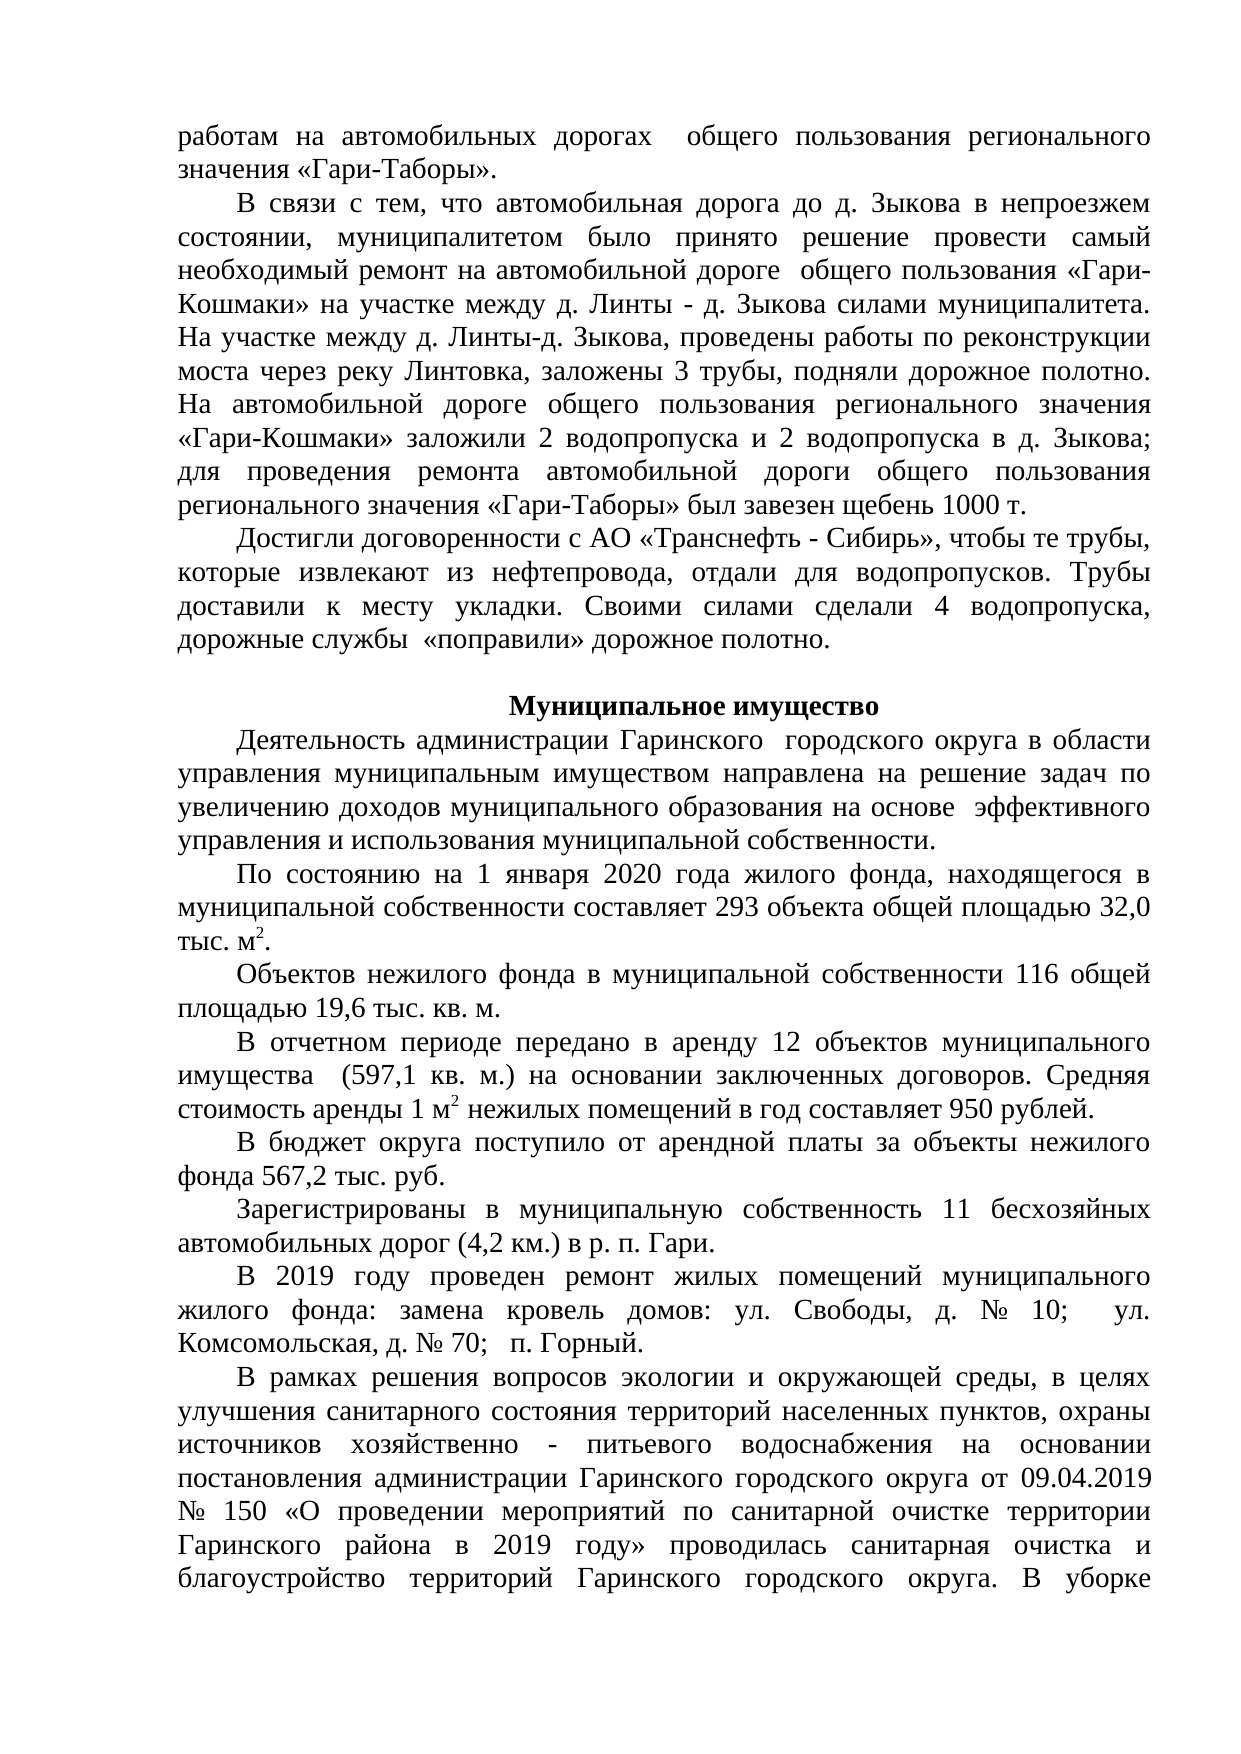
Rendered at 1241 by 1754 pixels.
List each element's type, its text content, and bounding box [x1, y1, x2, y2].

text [177, 118, 1152, 185]
text В 2019 году проведен ремонт жилых помещений муниципального жилого фонда: замена кровель домов: ул. Свободы, д. № 10; ул. Комсомольская, д. № 70; п. Горный. [177, 1258, 1152, 1359]
text Деятельность администрации Гаринского городского округа в области управления муниципальным имуществом направлена на решение задач по увеличению доходов муниципального образования на основе эффективного управления и использования муниципальной собственности. [177, 722, 1152, 856]
text Объектов нежилого фонда в муниципальной собственности 116 общей площадью 19,6 тыс. кв. м. [177, 957, 1152, 1024]
text В бюджет округа поступило от арендной платы за объекты нежилого фонда 567,2 тыс. руб. [177, 1124, 1152, 1191]
text В связи с тем, что автомобильная дорога до д. Зыкова в непроезжем состоянии, муниципалитетом было принято решение провести самый необходимый ремонт на автомобильной дороге общего пользования «Гари-Кошмаки» на участке между д. Линты - д. Зыкова силами муниципалитета. На участке между д. Линты-д. Зыкова, проведены работы по реконструкции моста через реку Линтовка, заложены 3 трубы, подняли дорожное полотно. На автомобильной дороге общего пользования регионального значения «Гари-Кошмаки» заложили 2 водопропуска и 2 водопропуска в д. Зыкова; для проведения ремонта автомобильной дороги общего пользования регионального значения «Гари-Таборы» был завезен щебень 1000 т. [177, 185, 1152, 521]
text По состоянию на 1 января 2020 года жилого фонда, находящегося в муниципальной собственности составляет 293 объекта общей площадью 32,0 тыс. м2. [177, 856, 1152, 957]
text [177, 1359, 1152, 1594]
text Зарегистрированы в муниципальную собственность 11 бесхозяйных автомобильных дорог (4,2 км.) в р. п. Гари. [177, 1191, 1152, 1258]
text Достигли договоренности с АО «Транснефть - Сибирь», чтобы те трубы, которые извлекают из нефтепровода, отдали для водопропусков. Трубы доставили к месту укладки. Своими силами сделали 4 водопропуска, дорожные службы «поправили» дорожное полотно. [177, 521, 1152, 655]
text Муниципальное имущество [177, 688, 1152, 722]
text В отчетном периоде передано в аренду 12 объектов муниципального имущества (597,1 кв. м.) на основании заключенных договоров. Средняя стоимость аренды 1 м2 нежилых помещений в год составляет 950 рублей. [177, 1024, 1152, 1124]
